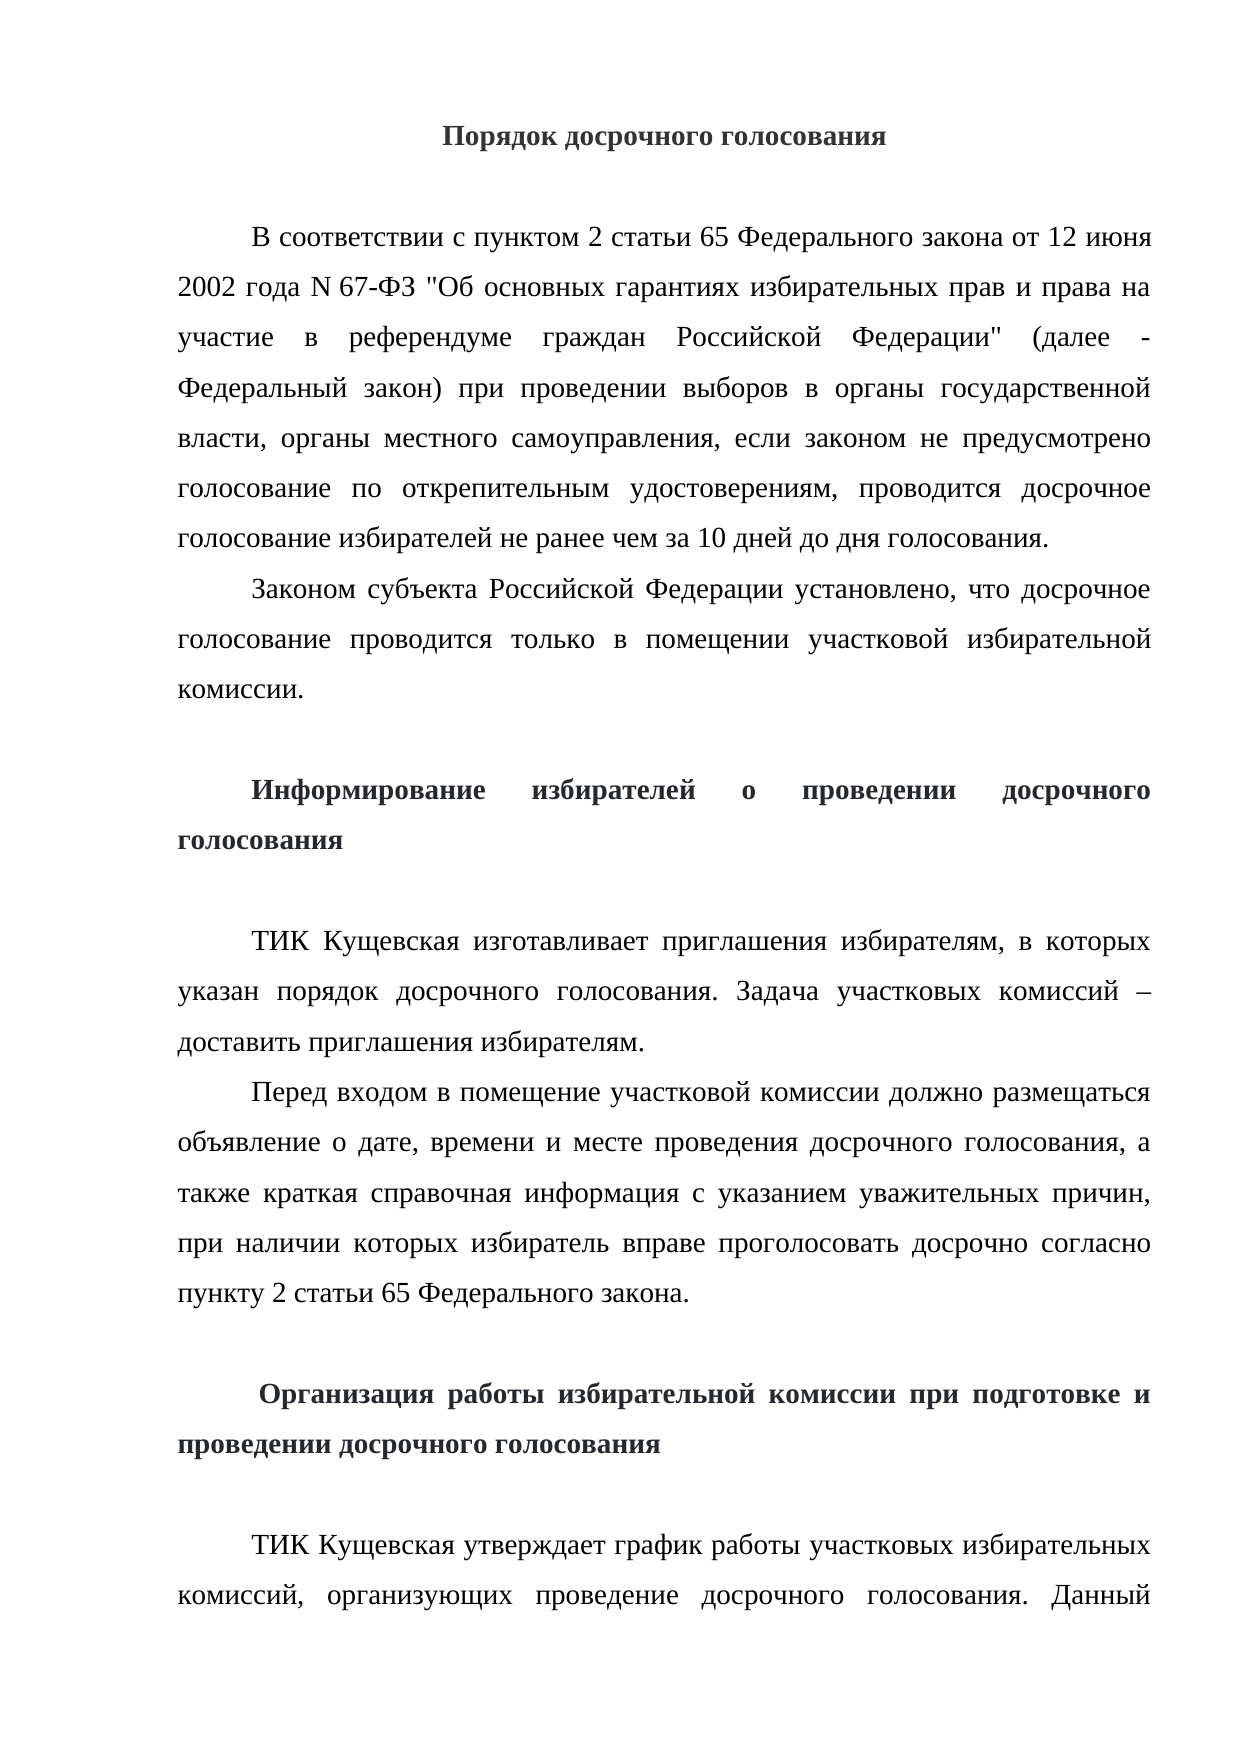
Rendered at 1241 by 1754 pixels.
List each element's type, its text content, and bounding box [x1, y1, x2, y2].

text Порядок досрочного голосования [177, 118, 1152, 152]
text В соответствии с пунктом 2 статьи 65 Федерального закона от 12 июня 2002 года N 67-ФЗ "Об основных гарантиях избирательных прав и права на участие в референдуме граждан Российской Федерации" (далее - Федеральный закон) при проведении выборов в органы государственной власти, органы местного самоуправления, если законом не предусмотрено голосование по открепительным удостоверениям, проводится досрочное голосование избирателей не ранее чем за 10 дней до дня голосования. [177, 219, 1152, 554]
text Информирование избирателей о проведении досрочного голосования [177, 772, 1152, 856]
text Организация работы избирательной комиссии при подготовке и проведении досрочного голосования [177, 1376, 1152, 1460]
text Перед входом в помещение участковой комиссии должно размещаться объявление о дате, времени и месте проведения досрочного голосования, а также краткая справочная информация с указанием уважительных причин, при наличии которых избиратель вправе проголосовать досрочно согласно пункту 2 статьи 65 Федерального закона. [177, 1074, 1152, 1309]
text ТИК Кущевская изготавливает приглашения избирателям, в которых указан порядок досрочного голосования. Задача участковых комиссий – доставить приглашения избирателям. [177, 923, 1152, 1057]
text Законом субъекта Российской Федерации установлено, что досрочное голосование проводится только в помещении участковой избирательной комиссии. [177, 571, 1152, 705]
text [177, 1527, 1152, 1611]
